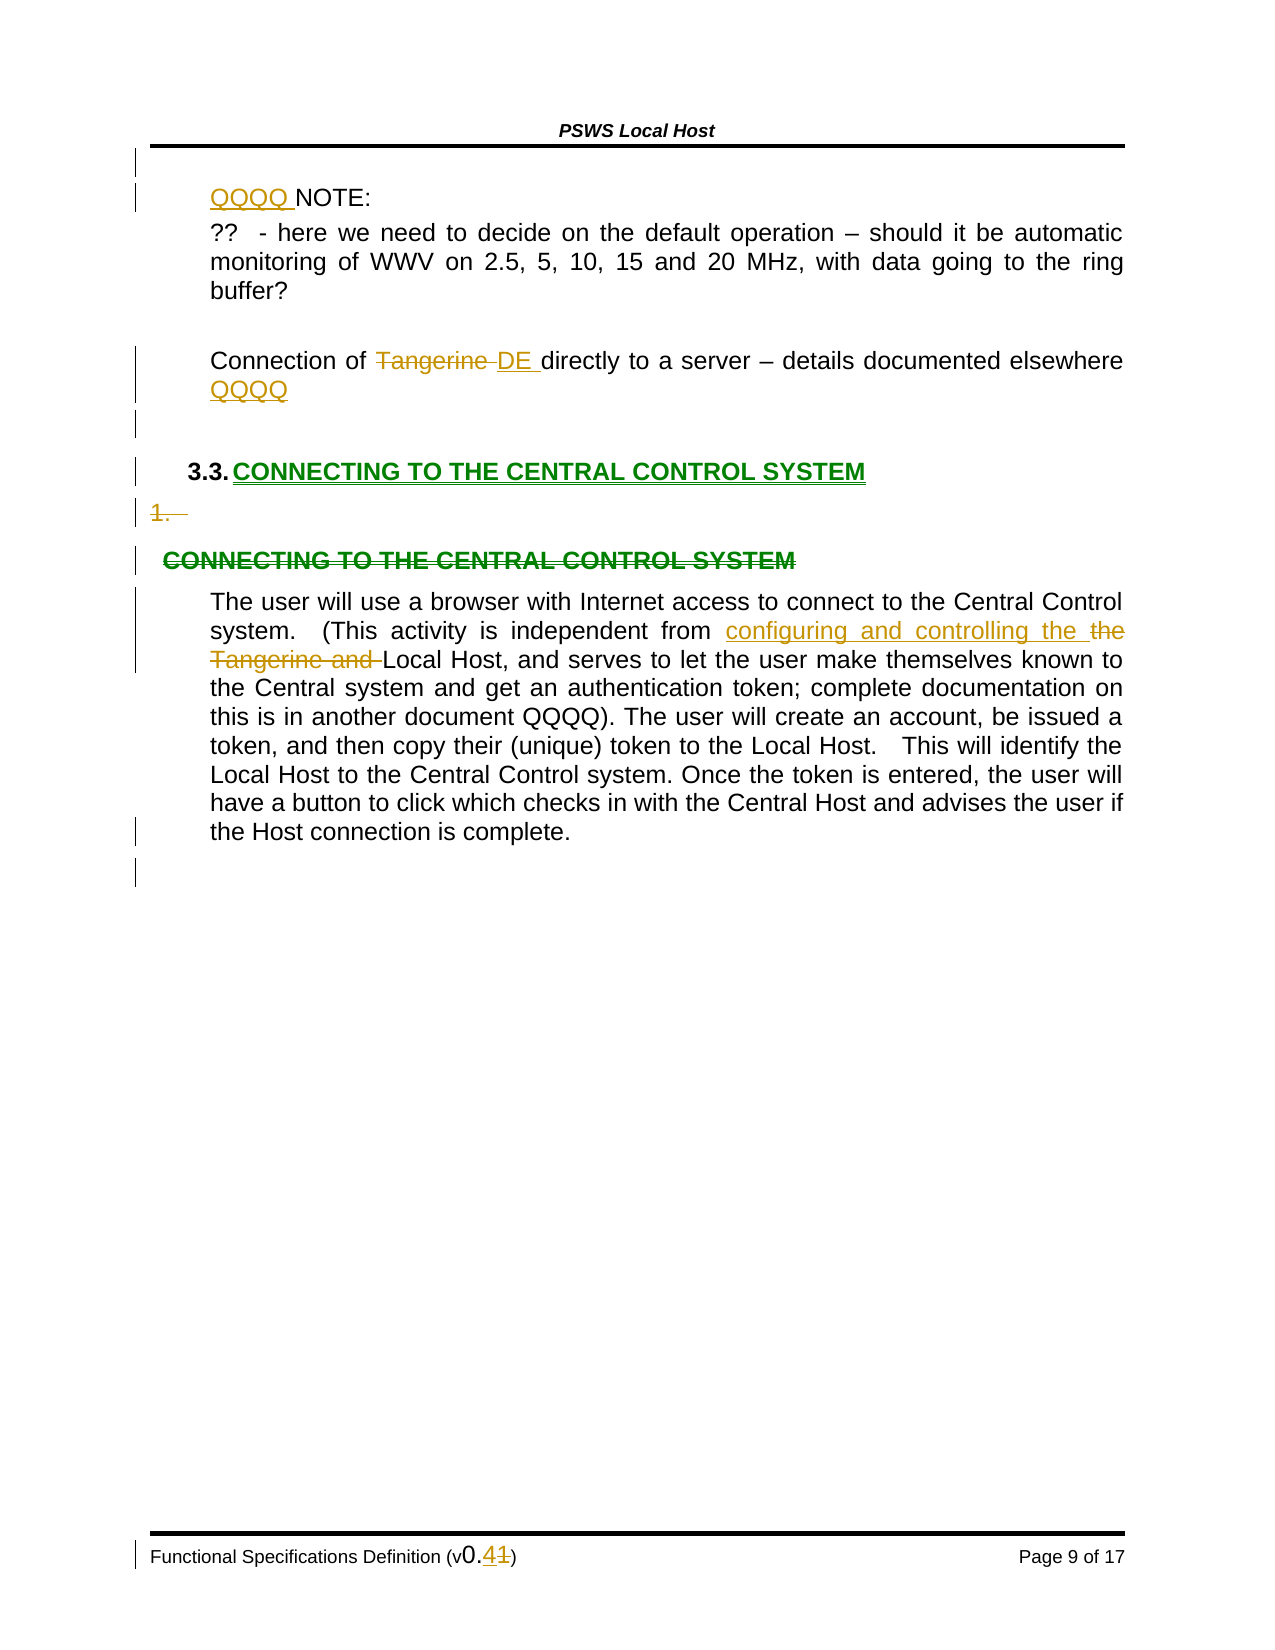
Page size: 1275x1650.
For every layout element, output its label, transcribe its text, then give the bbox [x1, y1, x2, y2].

text NOTE: [210, 183, 1125, 212]
text Connection of directly to a server – details documented elsewhere [210, 346, 1125, 403]
text The user will use a browser with Internet access to connect to the Central Control system. (This activity is independent from Local Host, and serves to let the user make themselves known to the Central system and get an authentication token; complete documentation on this is in another document QQQQ). The user will create an account, be issued a token, and then copy their (unique) token to the Local Host. This will identify the Local Host to the Central Control system. Once the token is entered, the user will have a button to click which checks in with the Central Host and advises the user if the Host connection is complete. [210, 587, 1125, 846]
text ?? - here we need to decide on the default operation – should it be automatic monitoring of WWV on 2.5, 5, 10, 15 and 20 MHz, with data going to the ring buffer? [210, 218, 1125, 304]
